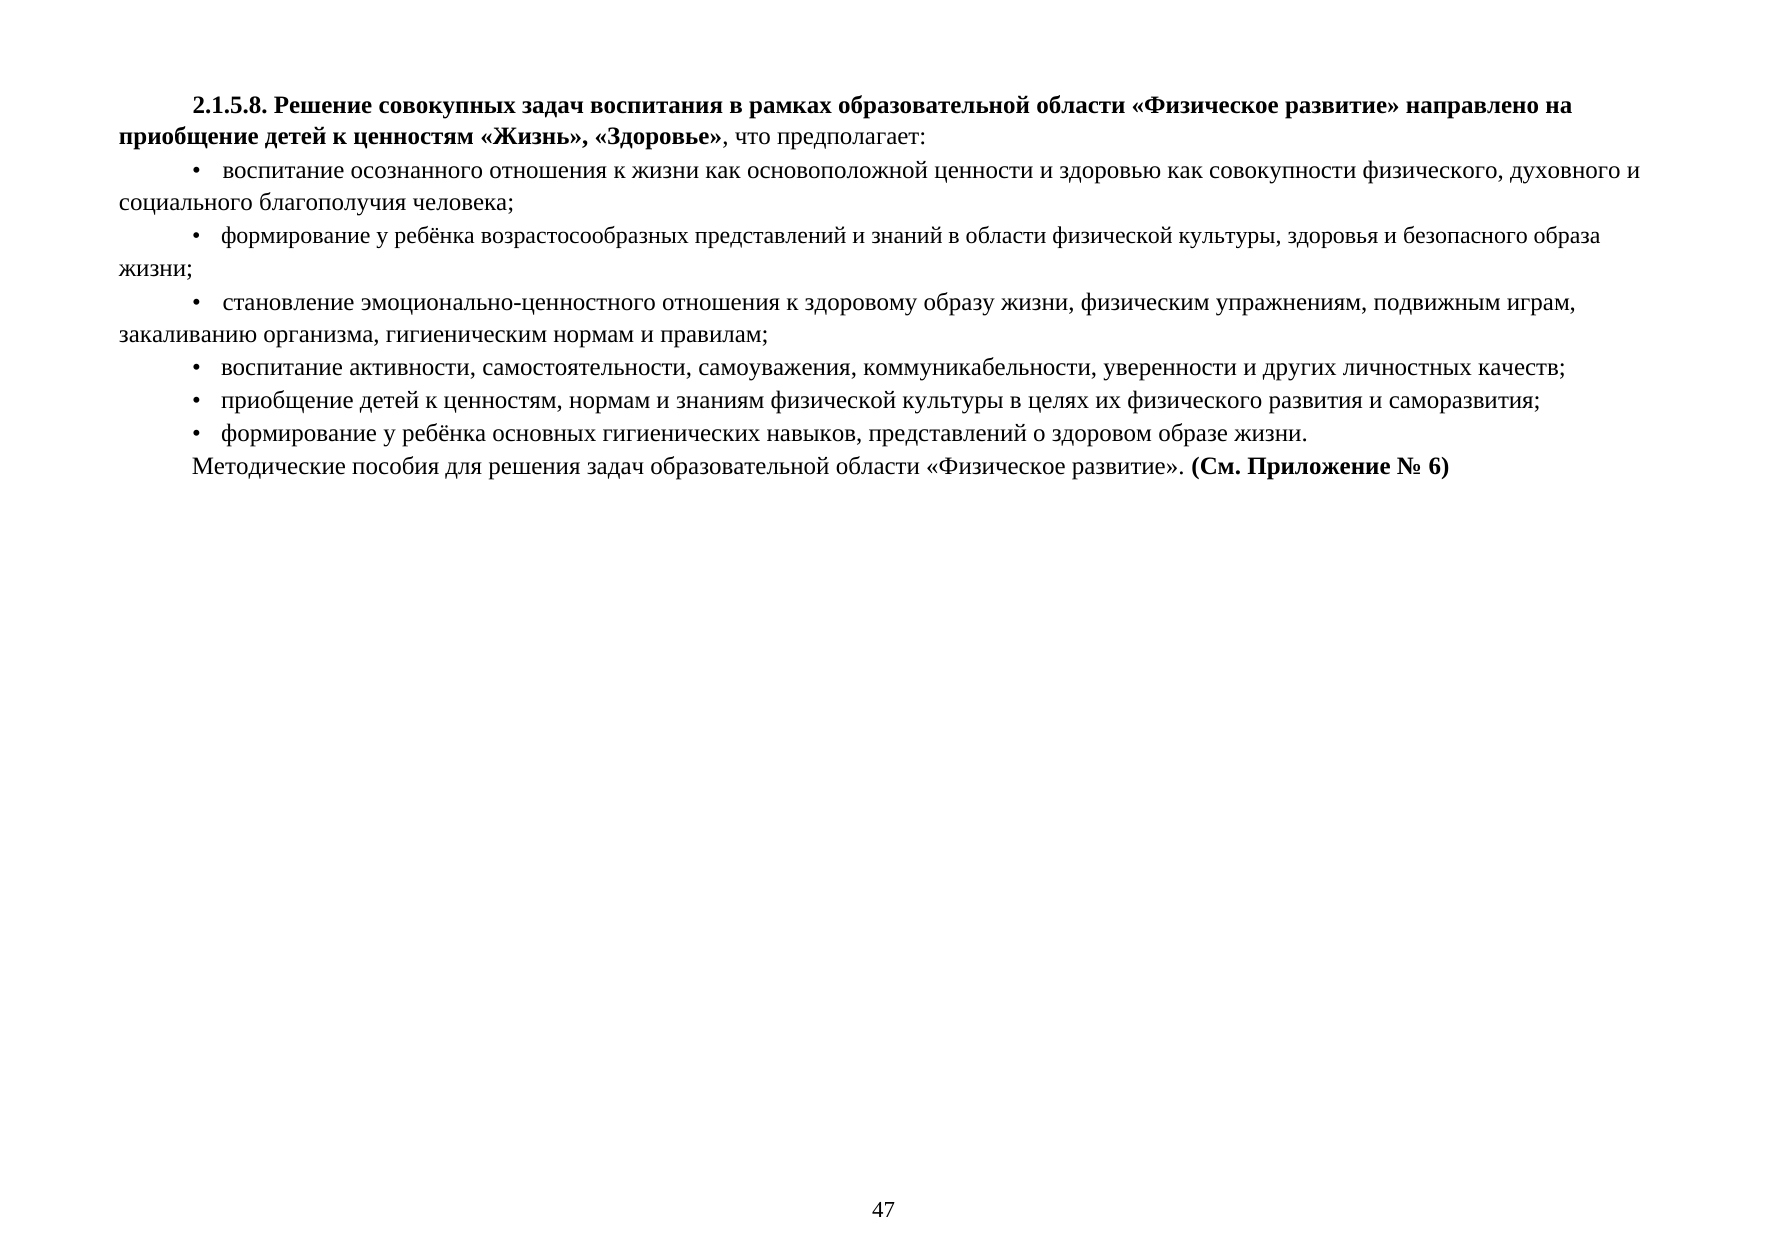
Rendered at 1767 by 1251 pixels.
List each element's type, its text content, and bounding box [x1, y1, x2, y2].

list формирование у ребёнка возрастосообразных представлений и знаний в области физической культуры, здоровья и безопасного образа [192, 221, 1642, 249]
list приобщение детей к ценностям, нормам и знаниям физической культуры в целях их физического развития и саморазвития; [192, 385, 1642, 414]
text 47 [119, 1196, 1648, 1222]
text 2.1.5.8. Решение совокупных задач воспитания в рамках образовательной области «Физическое развитие» направлено на приобщение детей к ценностям «Жизнь», «Здоровье», что предполагает: [119, 90, 1642, 149]
list формирование у ребёнка основных гигиенических навыков, представлений о здоровом образе жизни. [192, 418, 1642, 447]
list воспитание активности, самостоятельности, самоуважения, коммуникабельности, уверенности и других личностных качеств; [192, 352, 1642, 380]
list воспитание осознанного отношения к жизни как основоположной ценности и здоровью как совокупности физического, духовного и социального благополучия человека; [119, 155, 1642, 215]
text жизни; [119, 253, 1642, 282]
list становление эмоционально-ценностного отношения к здоровому образу жизни, физическим упражнениям, подвижным играм, закаливанию организма, гигиеническим нормам и правилам; [119, 287, 1642, 347]
text Методические пособия для решения задач образовательной области «Физическое развитие». (См. Приложение № 6) [192, 451, 1642, 479]
